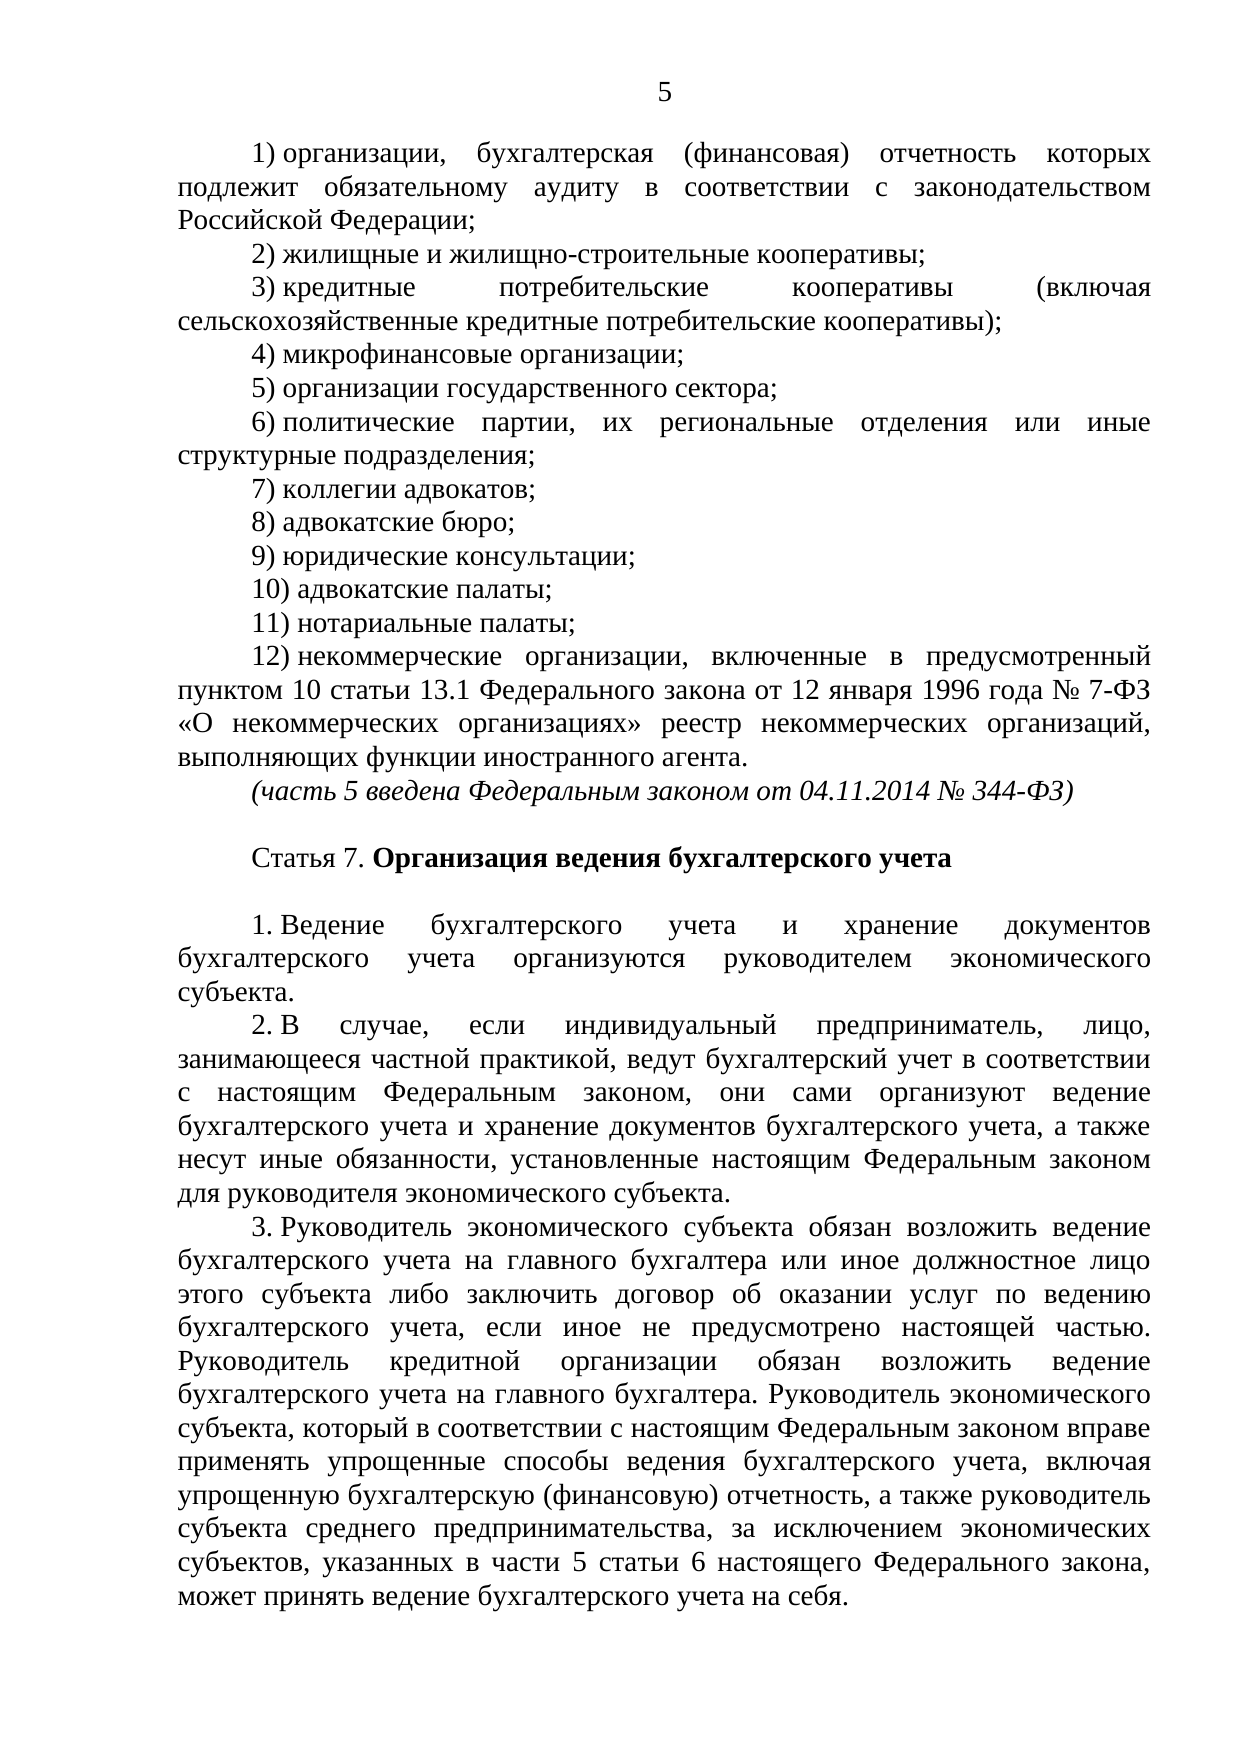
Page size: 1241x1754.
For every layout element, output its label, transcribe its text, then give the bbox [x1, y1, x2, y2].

text 4) микрофинансовые организации; [177, 337, 1152, 370]
text 6) политические партии, их региональные отделения или иные структурные подразделения; [177, 404, 1152, 471]
text 2) жилищные и жилищно-строительные кооперативы; [177, 236, 1152, 269]
text 1) организации, бухгалтерская (финансовая) отчетность которых подлежит обязательному аудиту в соответствии с законодательством Российской Федерации; [177, 135, 1152, 236]
text 11) нотариальные палаты; [177, 605, 1152, 638]
text 9) юридические консультации; [177, 538, 1152, 571]
text 10) адвокатские палаты; [177, 571, 1152, 605]
text 5) организации государственного сектора; [177, 370, 1152, 404]
text 2. В случае, если индивидуальный предприниматель, лицо, занимающееся частной практикой, ведут бухгалтерский учет в соответствии с настоящим Федеральным законом, они сами организуют ведение бухгалтерского учета и хранение документов бухгалтерского учета, а также несут иные обязанности, установленные настоящим Федеральным законом для руководителя экономического субъекта. [177, 1007, 1152, 1209]
text 3) кредитные потребительские кооперативы (включая сельскохозяйственные кредитные потребительские кооперативы); [177, 269, 1152, 337]
text 3. Руководитель экономического субъекта обязан возложить ведение бухгалтерского учета на главного бухгалтера или иное должностное лицо этого субъекта либо заключить договор об оказании услуг по ведению бухгалтерского учета, если иное не предусмотрено настоящей частью. Руководитель кредитной организации обязан возложить ведение бухгалтерского учета на главного бухгалтера. Руководитель экономического субъекта, который в соответствии с настоящим Федеральным законом вправе применять упрощенные способы ведения бухгалтерского учета, включая упрощенную бухгалтерскую (финансовую) отчетность, а также руководитель субъекта среднего предпринимательства, за исключением экономических субъектов, указанных в части 5 статьи 6 настоящего Федерального закона, может принять ведение бухгалтерского учета на себя. [177, 1209, 1152, 1611]
text Статья 7. Организация ведения бухгалтерского учета [177, 840, 1152, 873]
text (часть 5 введена Федеральным законом от 04.11.2014 № 344-ФЗ) [177, 773, 1152, 806]
text 12) некоммерческие организации, включенные в предусмотренный пунктом 10 статьи 13.1 Федерального закона от 12 января 1996 года № 7-ФЗ «О некоммерческих организациях» реестр некоммерческих организаций, выполняющих функции иностранного агента. [177, 638, 1152, 773]
text 7) коллегии адвокатов; [177, 471, 1152, 504]
text 8) адвокатские бюро; [177, 504, 1152, 538]
text 1. Ведение бухгалтерского учета и хранение документов бухгалтерского учета организуются руководителем экономического субъекта. [177, 907, 1152, 1007]
